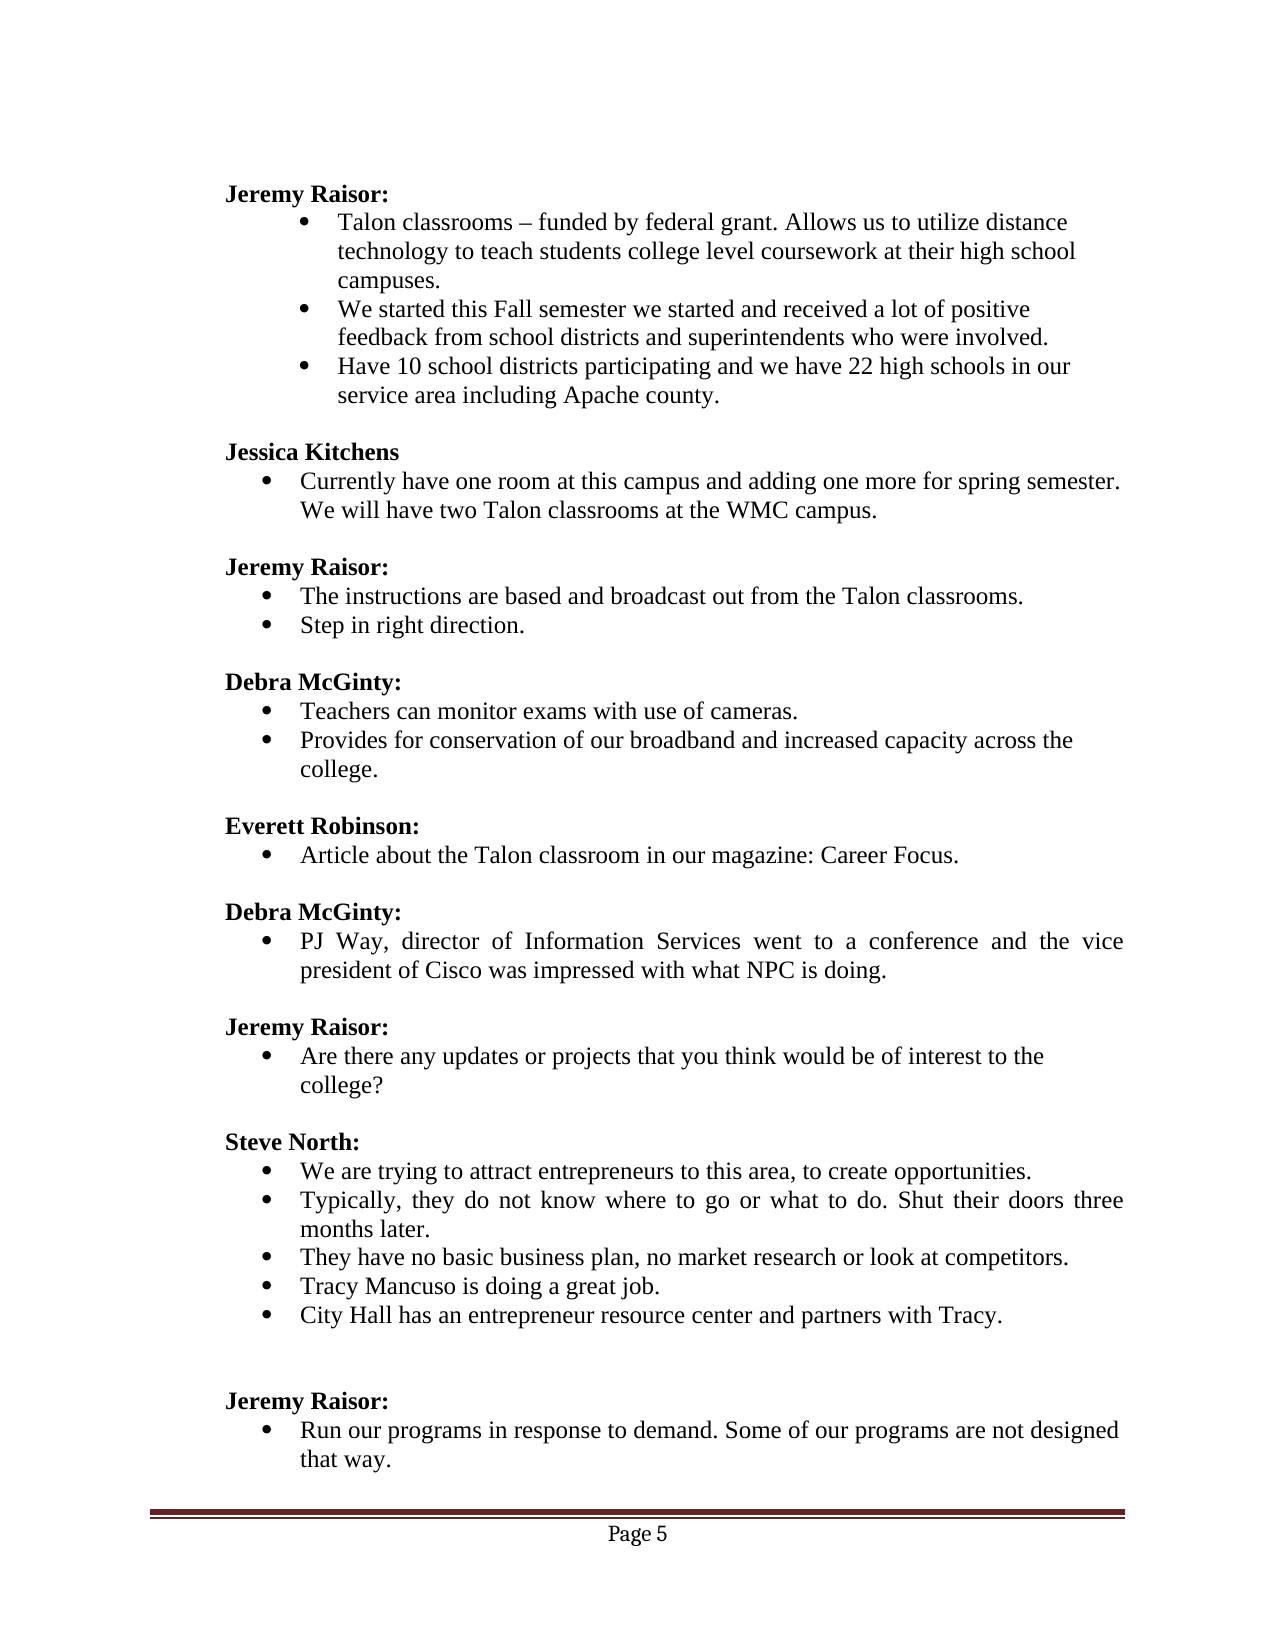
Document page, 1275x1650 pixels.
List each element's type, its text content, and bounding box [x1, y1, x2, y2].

text Jeremy Raisor: [150, 1386, 1125, 1415]
text Jeremy Raisor: [225, 179, 1125, 207]
list The instructions are based and broadcast out from the Talon classrooms. [262, 581, 1125, 610]
list Provides for conservation of our broadband and increased capacity across the college. [262, 725, 1125, 782]
text Jeremy Raisor: [225, 552, 1125, 581]
list Are there any updates or projects that you think would be of interest to the college? [262, 1041, 1125, 1099]
list Article about the Talon classroom in our magazine: Career Focus. [262, 840, 1125, 869]
text Debra McGinty: [225, 667, 1125, 696]
list Teachers can monitor exams with use of cameras. [262, 696, 1125, 725]
list Run our programs in response to demand. Some of our programs are not designed that way. [262, 1415, 1125, 1472]
text Jeremy Raisor: [225, 1012, 1125, 1041]
list Talon classrooms – funded by federal grant. Allows us to utilize distance technology to teach students college level coursework at their high school campuses. [300, 207, 1125, 294]
text Everett Robinson: [225, 811, 1125, 840]
text Jessica Kitchens [150, 437, 1125, 466]
list Typically, they do not know where to go or what to do. Shut their doors three months later. [262, 1185, 1125, 1242]
list Tracy Mancuso is doing a great job. [262, 1271, 1125, 1300]
list Currently have one room at this campus and adding one more for spring semester. We will have two Talon classrooms at the WMC campus. [262, 466, 1125, 524]
list PJ Way, director of Information Services went to a conference and the vice president of Cisco was impressed with what NPC is doing. [262, 926, 1125, 984]
text Debra McGinty: [225, 897, 1125, 926]
list We started this Fall semester we started and received a lot of positive feedback from school districts and superintendents who were involved. [300, 294, 1125, 351]
list We are trying to attract entrepreneurs to this area, to create opportunities. [262, 1156, 1125, 1185]
list They have no basic business plan, no market research or look at competitors. [262, 1242, 1125, 1271]
list Have 10 school districts participating and we have 22 high schools in our service area including Apache county. [300, 351, 1125, 409]
text Steve North: [150, 1127, 1125, 1156]
list City Hall has an entrepreneur resource center and partners with Tracy. [262, 1300, 1125, 1329]
list Step in right direction. [262, 610, 1125, 639]
